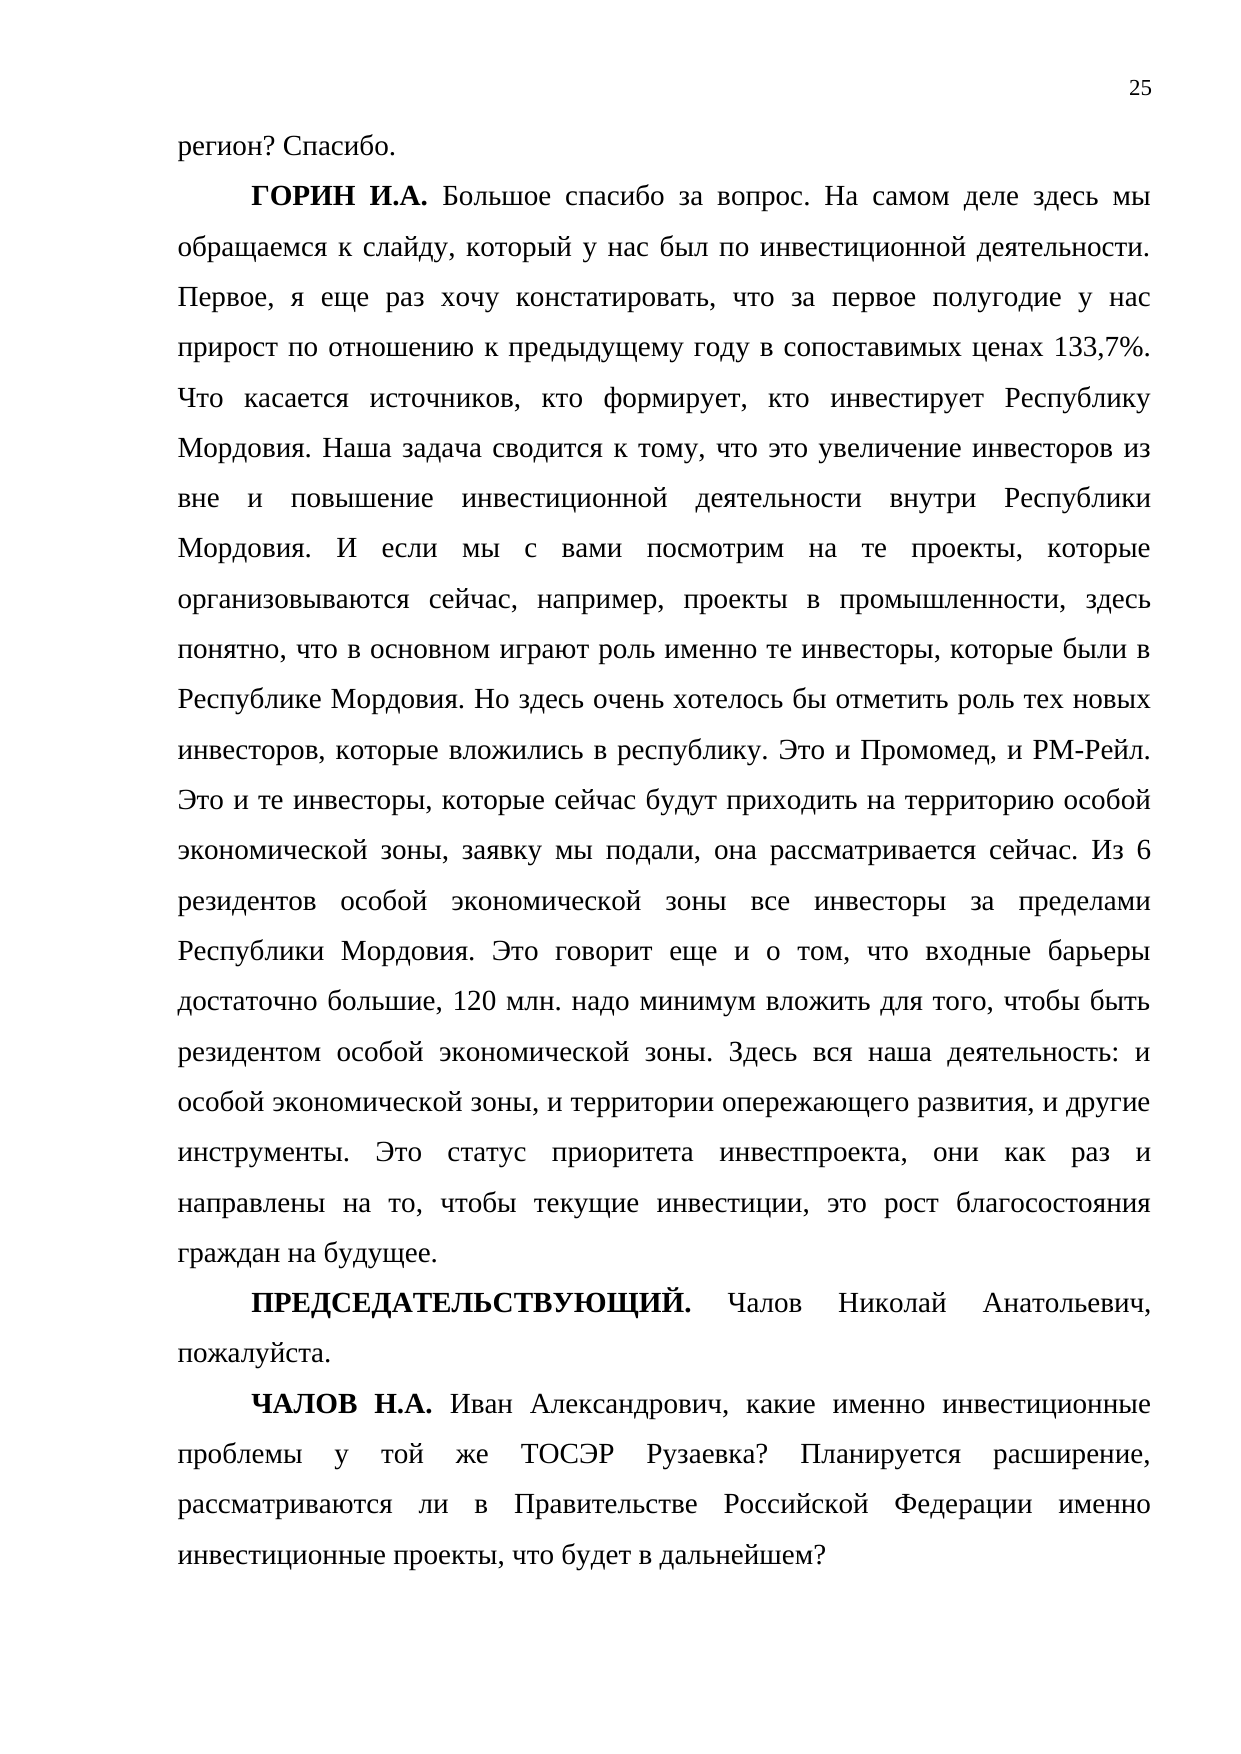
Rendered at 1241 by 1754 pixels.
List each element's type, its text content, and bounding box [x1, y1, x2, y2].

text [177, 128, 1152, 162]
text ПРЕДСЕДАТЕЛЬСТВУЮЩИЙ. Чалов Николай Анатольевич, пожалуйста. [177, 1285, 1152, 1369]
text ЧАЛОВ Н.А. Иван Александрович, какие именно инвестиционные проблемы у той же ТОСЭР Рузаевка? Планируется расширение, рассматриваются ли в Правительстве Российской Федерации именно инвестиционные проекты, что будет в дальнейшем? [177, 1386, 1152, 1629]
text ГОРИН И.А. Большое спасибо за вопрос. На самом деле здесь мы обращаемся к слайду, который у нас был по инвестиционной деятельности. Первое, я еще раз хочу констатировать, что за первое полугодие у нас прирост по отношению к предыдущему году в сопоставимых ценах 133,7%. Что касается источников, кто формирует, кто инвестирует Республику Мордовия. Наша задача сводится к тому, что это увеличение инвесторов из вне и повышение инвестиционной деятельности внутри Республики Мордовия. И если мы с вами посмотрим на те проекты, которые организовываются сейчас, например, проекты в промышленности, здесь понятно, что в основном играют роль именно те инвесторы, которые были в Республике Мордовия. Но здесь очень хотелось бы отметить роль тех новых инвесторов, которые вложились в республику. Это и Промомед, и РМ-Рейл. Это и те инвесторы, которые сейчас будут приходить на территорию особой экономической зоны, заявку мы подали, она рассматривается сейчас. Из 6 резидентов особой экономической зоны все инвесторы за пределами Республики Мордовия. Это говорит еще и о том, что входные барьеры достаточно большие, 120 млн. надо минимум вложить для того, чтобы быть резидентом особой экономической зоны. Здесь вся наша деятельность: и особой экономической зоны, и территории опережающего развития, и другие инструменты. Это статус приоритета инвестпроекта, они как раз и направлены на то, чтобы текущие инвестиции, это рост благосостояния граждан на будущее. [177, 178, 1152, 1268]
